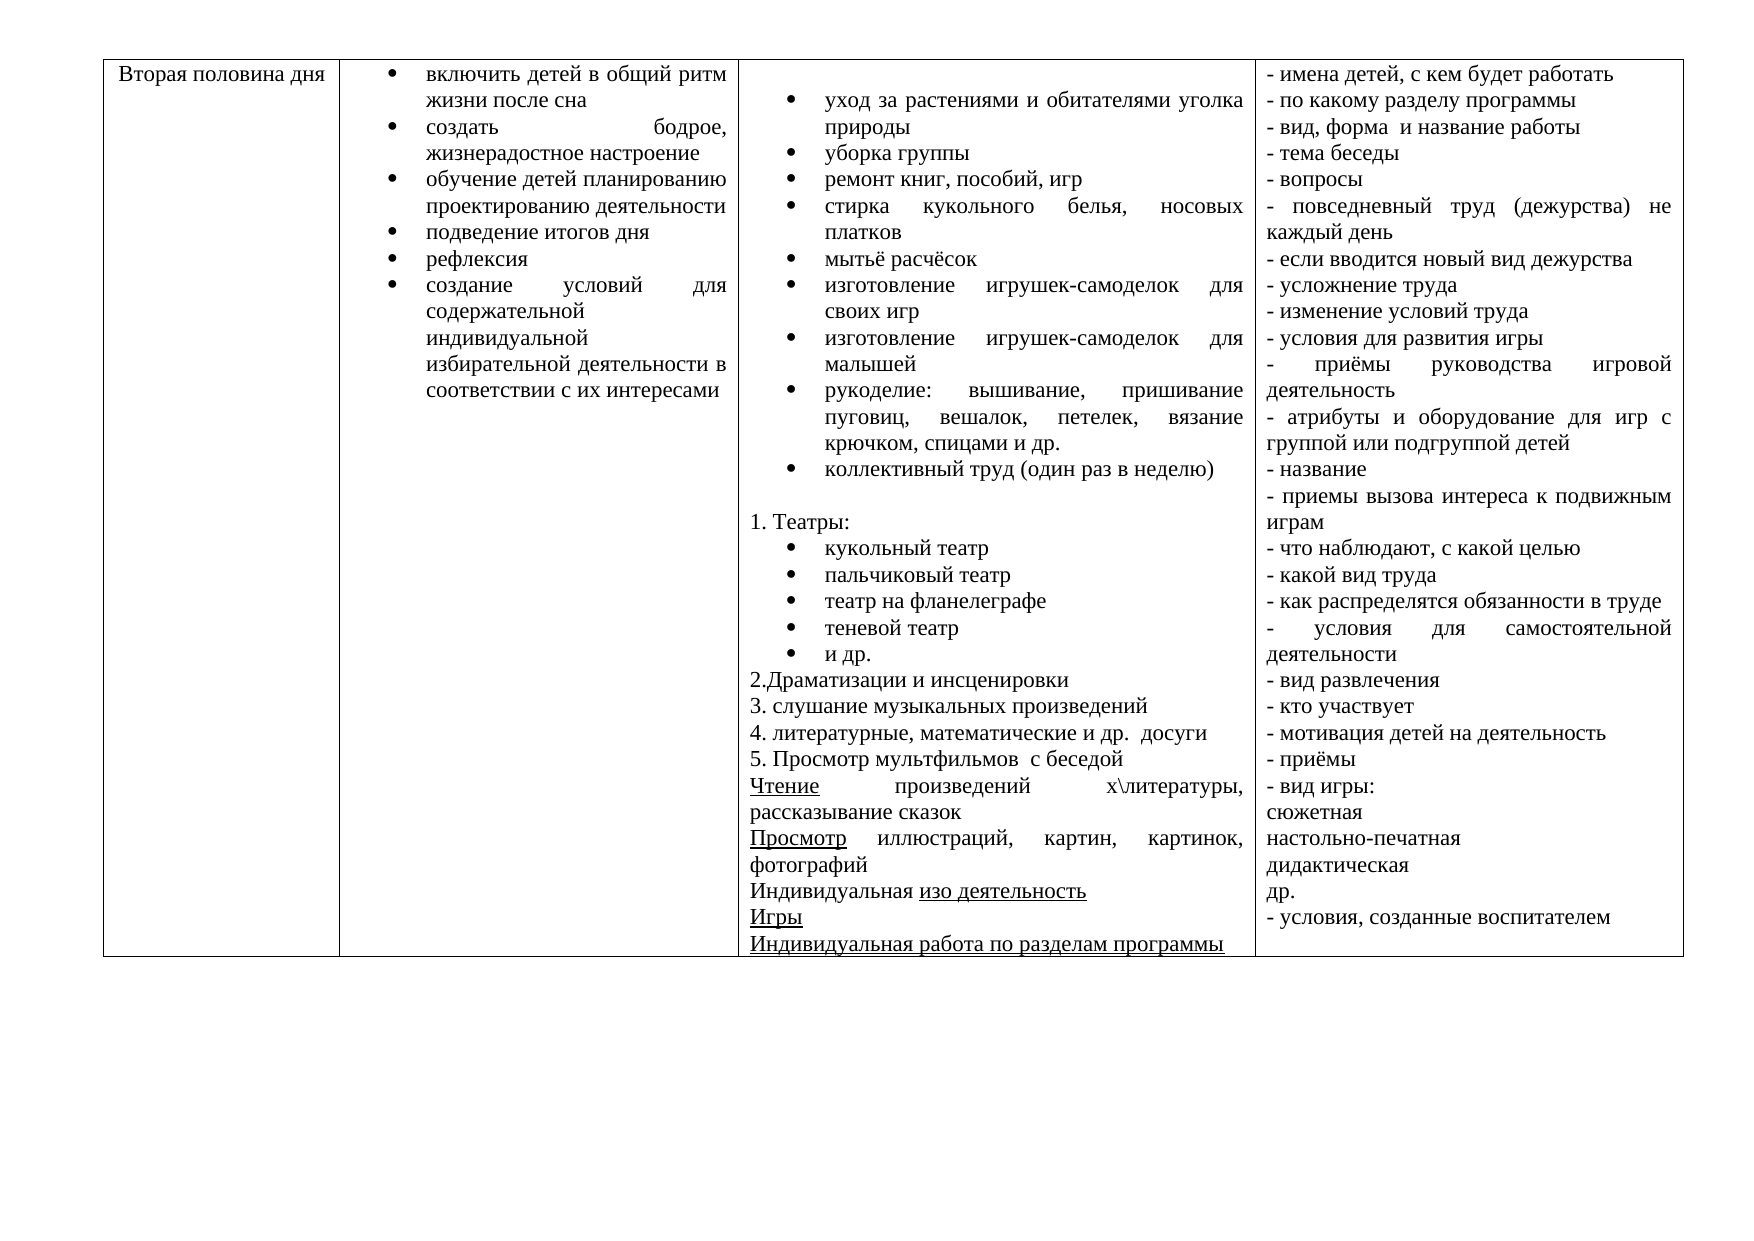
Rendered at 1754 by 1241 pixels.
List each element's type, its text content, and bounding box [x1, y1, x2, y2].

table_cell - имена детей, с кем будет работать - по какому разделу программы - вид, форма и название работы - тема беседы - вопросы - повседневный труд (дежурства) не каждый день - если вводится новый вид дежурства - усложнение труда - изменение условий труда - условия для развития игры - приёмы руководства игровой деятельность - атрибуты и оборудование для игр с группой или подгруппой детей - название - приемы вызова интереса к подвижным играм - что наблюдают, с какой целью - какой вид труда - как распределятся обязанности в труде - условия для самостоятельной деятельности - вид развлечения - кто участвует - мотивация детей на деятельность - приёмы - вид игры: сюжетная настольно-печатная дидактическая др. - условия, созданные воспитателем [1256, 60, 1683, 956]
table_cell Вторая половина дня [104, 60, 339, 956]
table_cell включить детей в общий ритм жизни после сна создать бодрое, жизнерадостное настроение обучение детей планированию проектированию деятельности подведение итогов дня рефлексия создание условий для содержательной индивидуальной избирательной деятельности в соответствии с их интересами [340, 60, 738, 956]
table_cell уход за растениями и обитателями уголка природы уборка группы ремонт книг, пособий, игр стирка кукольного белья, носовых платков мытьё расчёсок изготовление игрушек-самоделок для своих игр изготовление игрушек-самоделок для малышей рукоделие: вышивание, пришивание пуговиц, вешалок, петелек, вязание крючком, спицами и др. коллективный труд (один раз в неделю) 1. Театры: кукольный театр пальчиковый театр театр на фланелеграфе теневой театр и др. 2.Драматизации и инсценировки 3. слушание музыкальных произведений 4. литературные, математические и др. досуги 5. Просмотр мультфильмов с беседой Чтение произведений х\литературы, рассказывание сказок Просмотр иллюстраций, картин, картинок, фотографий Индивидуальная изо деятельность Игры Индивидуальная работа по разделам программы [739, 60, 1255, 956]
table_cell [1684, 59, 1688, 956]
